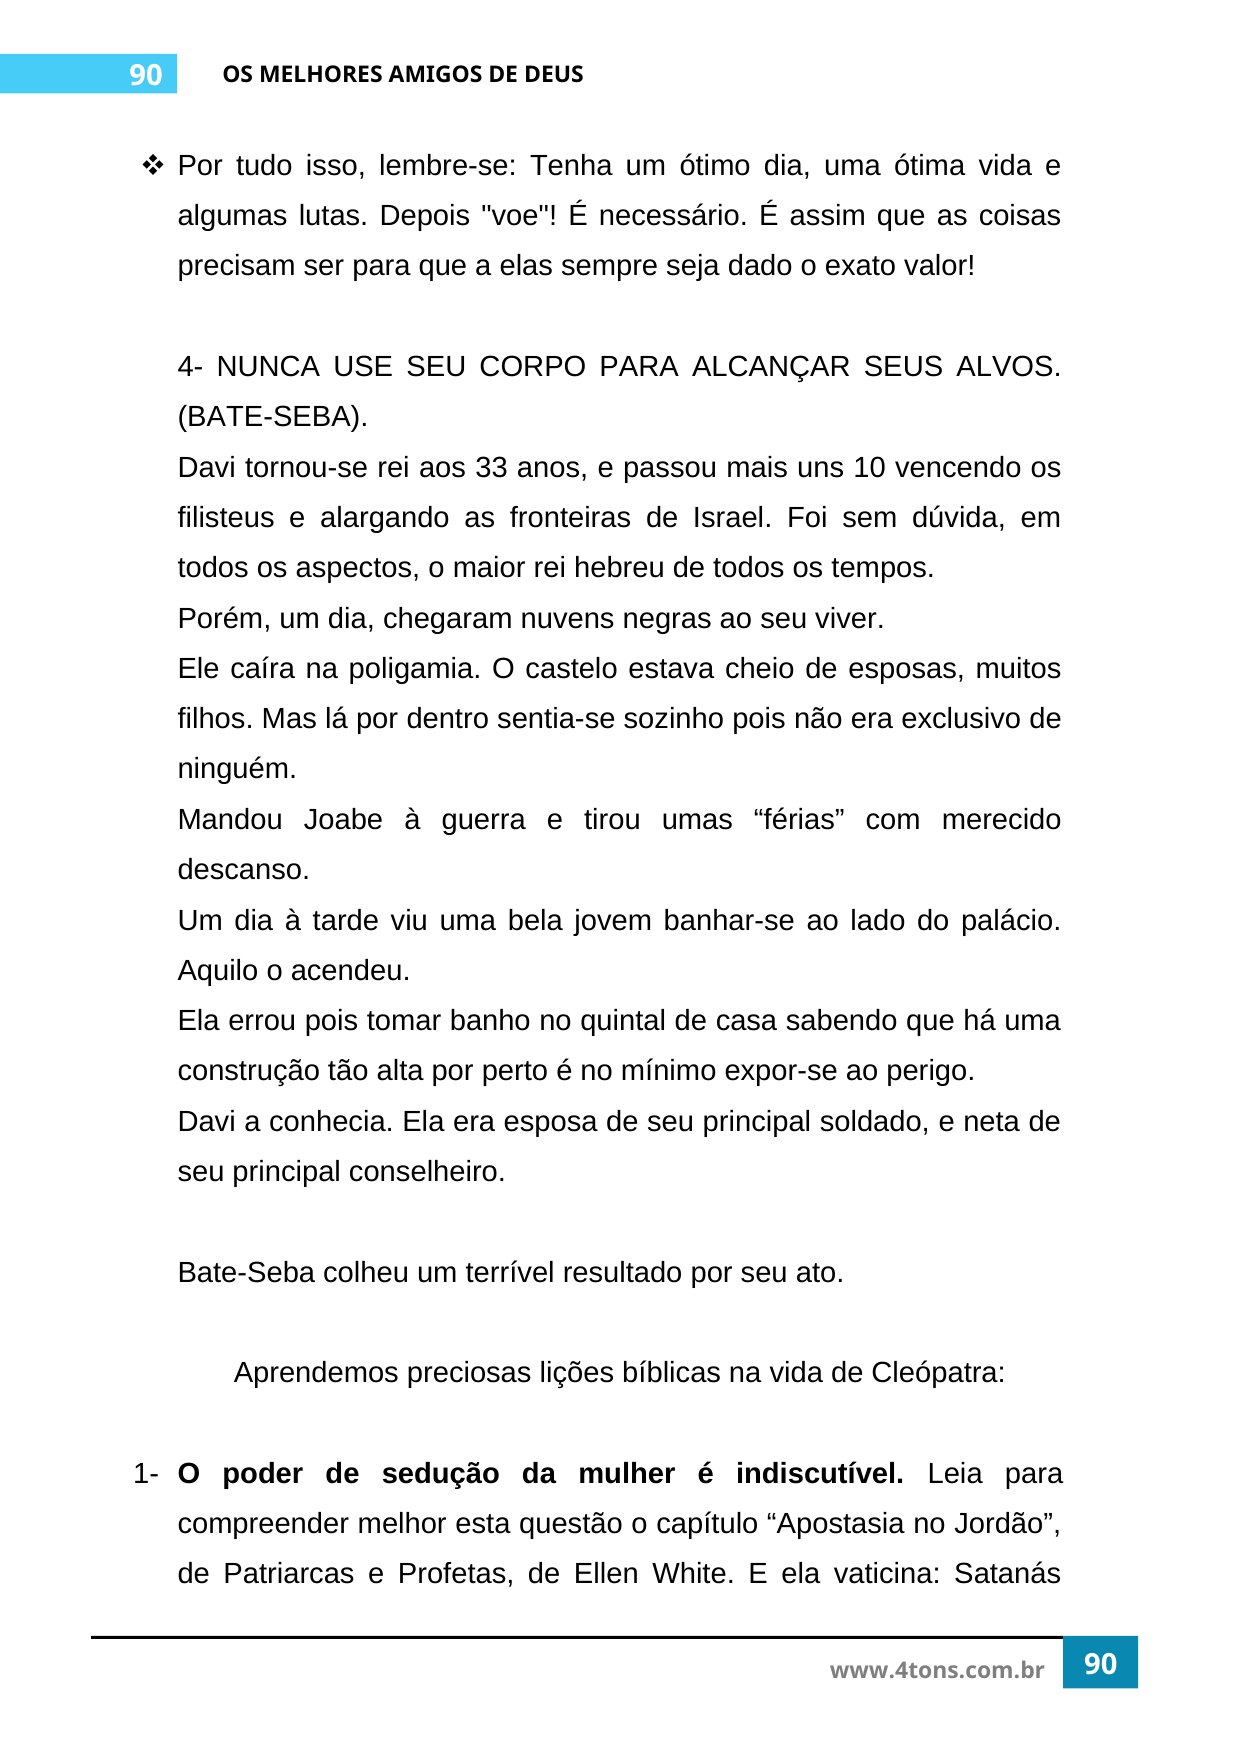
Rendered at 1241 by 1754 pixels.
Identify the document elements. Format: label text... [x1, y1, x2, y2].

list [133, 1456, 1063, 1590]
text Um dia à tarde viu uma bela jovem banhar-se ao lado do palácio. Aquilo o acendeu. [177, 902, 1063, 986]
text Davi tornou-se rei aos 33 anos, e passou mais uns 10 vencendo os filisteus e alargando as fronteiras de Israel. Foi sem dúvida, em todos os aspectos, o maior rei hebreu de todos os tempos. [177, 450, 1063, 584]
text Porém, um dia, chegaram nuvens negras ao seu viver. [177, 601, 1063, 634]
text Aprendemos preciosas lições bíblicas na vida de Cleópatra: [177, 1355, 1063, 1389]
text Davi a conhecia. Ela era esposa de seu principal soldado, e neta de seu principal conselheiro. [177, 1104, 1063, 1188]
text Ele caíra na poligamia. O castelo estava cheio de esposas, muitos filhos. Mas lá por dentro sentia-se sozinho pois não era exclusivo de ninguém. [177, 651, 1063, 785]
text Mandou Joabe à guerra e tirou umas “férias” com merecido descanso. [177, 802, 1063, 886]
text Bate-Seba colheu um terrível resultado por seu ato. [177, 1255, 1063, 1288]
list Por tudo isso, lembre-se: Tenha um ótimo dia, uma ótima vida e algumas lutas. Depois "voe"! É necessário. É assim que as coisas precisam ser para que a elas sempre seja dado o exato valor! [140, 148, 1063, 282]
text Ela errou pois tomar banho no quintal de casa sabendo que há uma construção tão alta por perto é no mínimo expor-se ao perigo. [177, 1003, 1063, 1087]
text 4- NUNCA USE SEU CORPO PARA ALCANÇAR SEUS ALVOS. (BATE-SEBA). [177, 349, 1063, 433]
